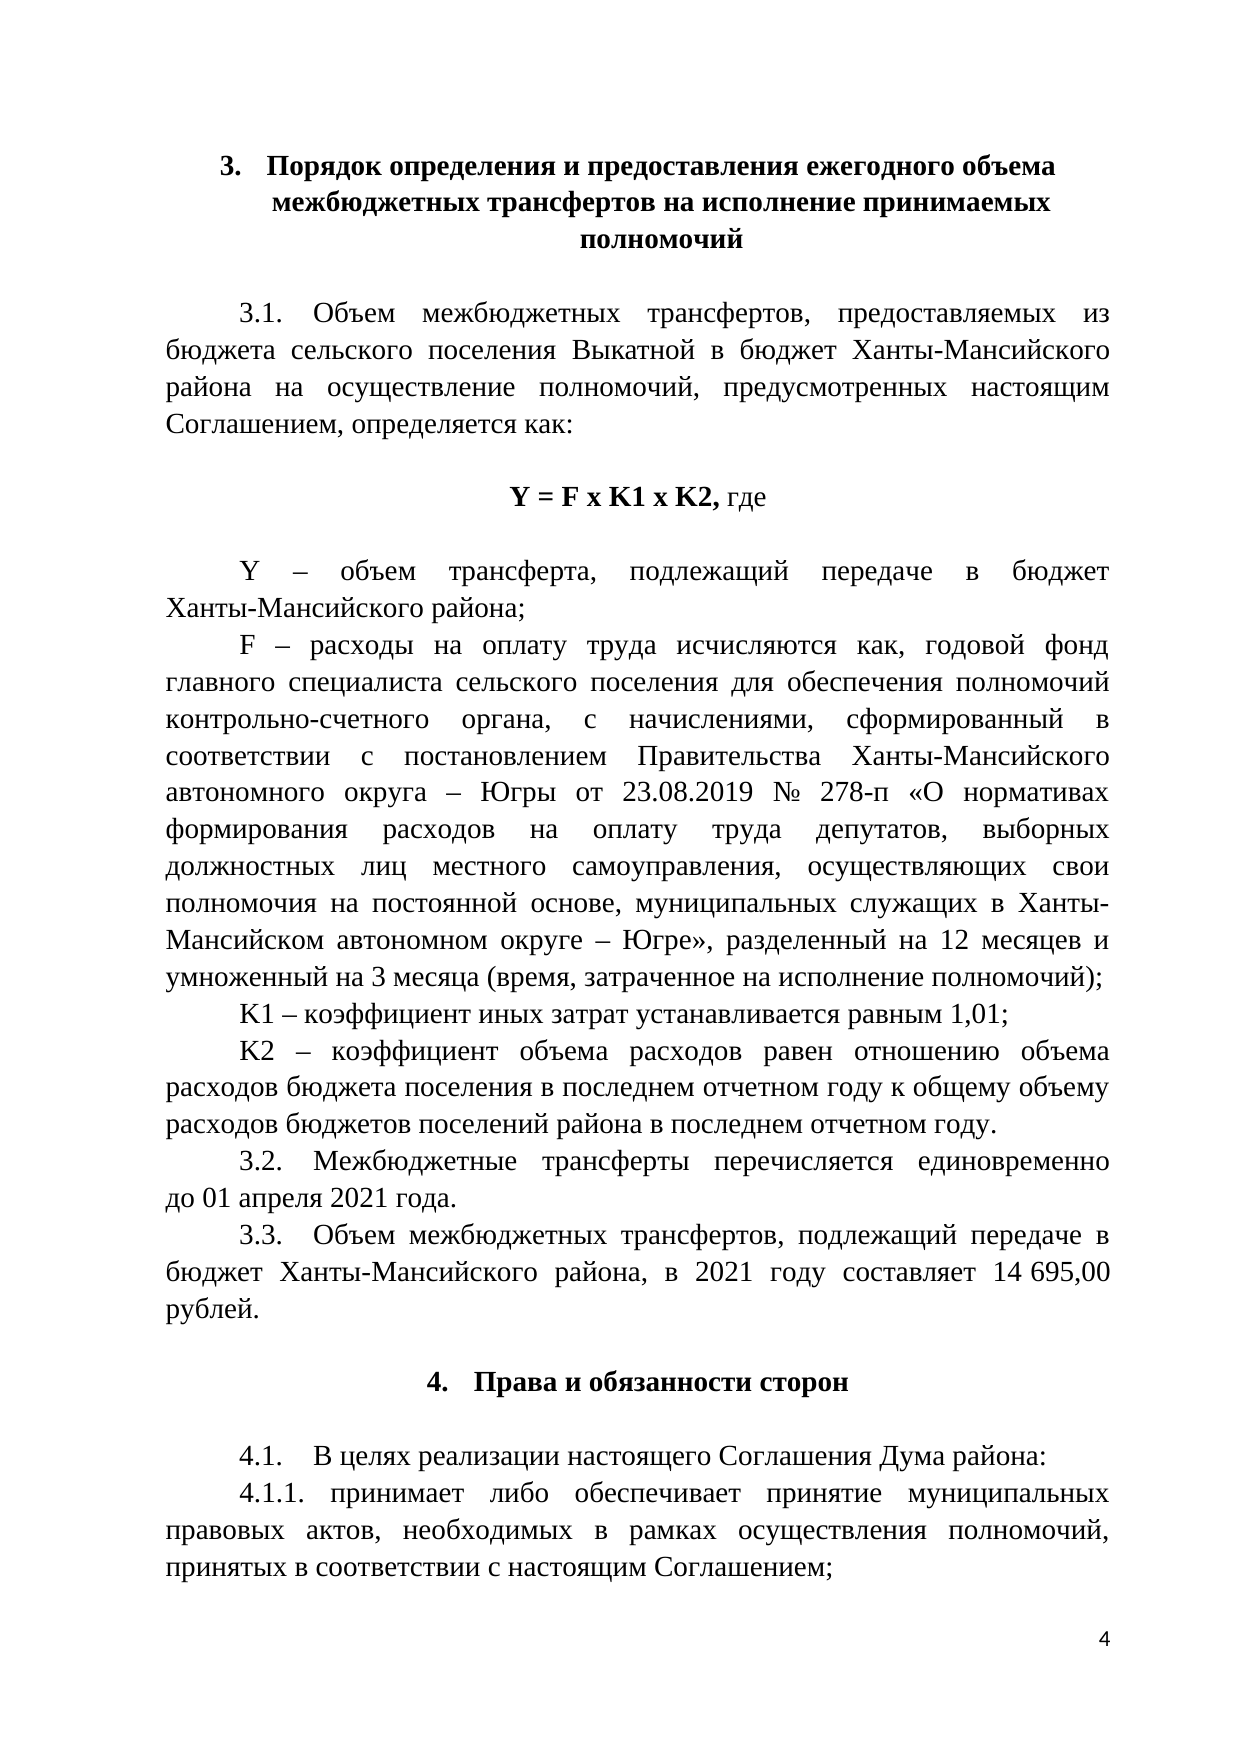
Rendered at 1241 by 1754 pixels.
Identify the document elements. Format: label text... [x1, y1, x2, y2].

list Порядок определения и предоставления ежегодного объема межбюджетных трансфертов на исполнение принимаемых полномочий [165, 148, 1110, 255]
list Объем межбюджетных трансфертов, предоставляемых из бюджета сельского поселения Выкатной в бюджет Ханты-Мансийского района на осуществление полномочий, предусмотренных настоящим Соглашением, определяется как: [165, 295, 1110, 439]
text F – расходы на оплату труда исчисляются как, годовой фонд главного специалиста сельского поселения для обеспечения полномочий контрольно-счетного органа, с начислениями, сформированный в соответствии с постановлением Правительства Ханты-Мансийского автономного округа – Югры от 23.08.2019 № 278-п «О нормативах формирования расходов на оплату труда депутатов, выборных должностных лиц местного самоуправления, осуществляющих свои полномочия на постоянной основе, муниципальных служащих в Ханты-Мансийском автономном округе – Югре», разделенный на 12 месяцев и умноженный на 3 месяца (время, затраченное на исполнение полномочий); [165, 627, 1110, 992]
text Y – объем трансферта, подлежащий передаче в бюджет Ханты-Мансийского района; [165, 553, 1110, 624]
list Межбюджетные трансферты перечисляется единовременно до 01 апреля 2021 года. [165, 1143, 1110, 1214]
text Y = F x K1 x K2, где [165, 479, 1110, 513]
text 4.1.1. принимает либо обеспечивает принятие муниципальных правовых актов, необходимых в рамках осуществления полномочий, принятых в соответствии с настоящим Соглашением; [165, 1475, 1110, 1582]
list Права и обязанности сторон [165, 1364, 1110, 1398]
list Объем межбюджетных трансфертов, подлежащий передаче в бюджет Ханты-Мансийского района, в 2021 году составляет 14 695,00 рублей. [165, 1217, 1110, 1324]
text K2 – коэффициент объема расходов равен отношению объема расходов бюджета поселения в последнем отчетном году к общему объему расходов бюджетов поселений района в последнем отчетном году. [165, 1033, 1110, 1140]
text K1 – коэффициент иных затрат устанавливается равным 1,01; [165, 996, 1110, 1029]
list В целях реализации настоящего Соглашения Дума района: [165, 1438, 1110, 1472]
